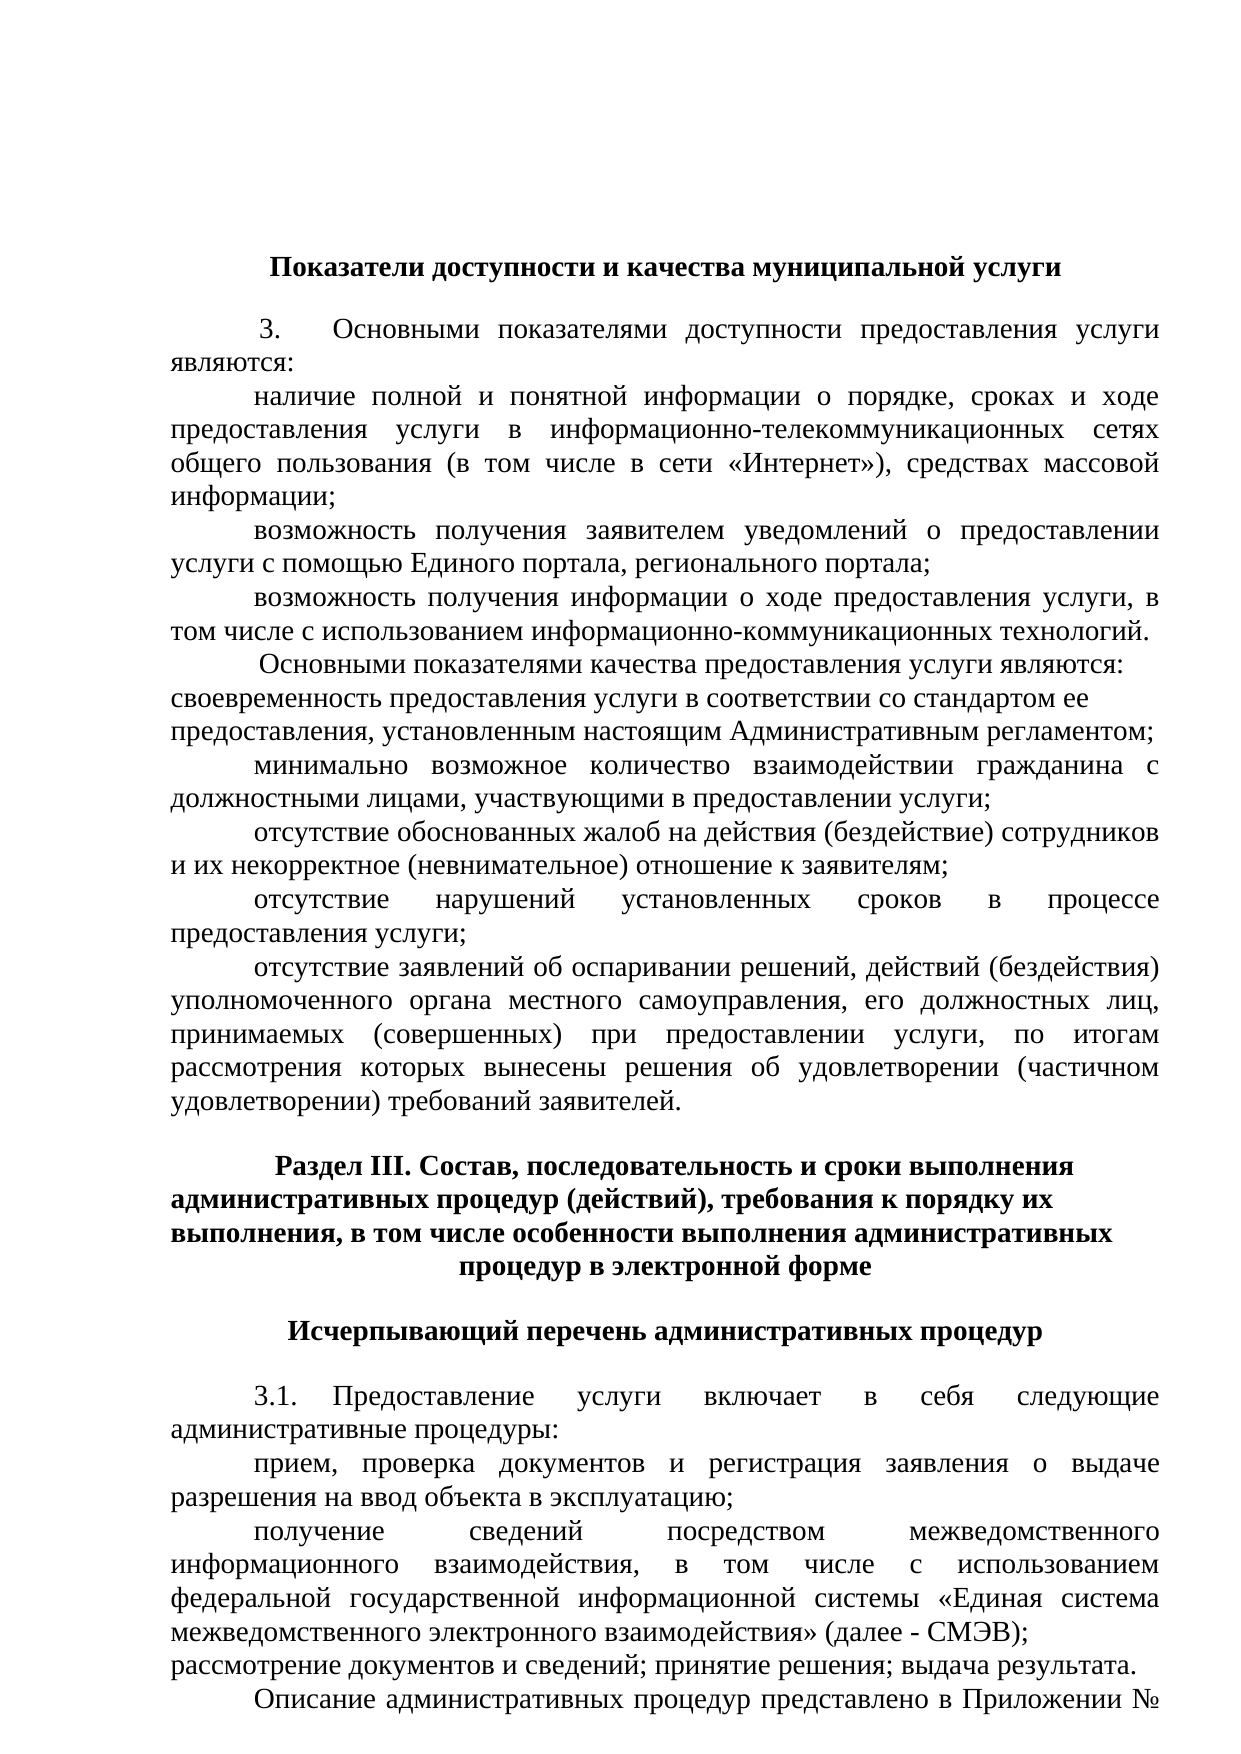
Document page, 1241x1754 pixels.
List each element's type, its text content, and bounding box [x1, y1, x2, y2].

text прием, проверка документов и регистрация заявления о выдаче разрешения на ввод объекта в эксплуатацию; [170, 1446, 1160, 1513]
text предоставления, установленным настоящим Административным регламентом; [170, 714, 1160, 747]
text рассмотрение документов и сведений; принятие решения; выдача результата. [170, 1648, 1160, 1682]
text процедур в электронной форме [170, 1249, 1160, 1282]
text отсутствие заявлений об оспаривании решений, действий (бездействия) уполномоченного органа местного самоуправления, его должностных лиц, принимаемых (совершенных) при предоставлении услуги, по итогам рассмотрения которых вынесены решения об удовлетворении (частичном удовлетворении) требований заявителей. [170, 949, 1160, 1117]
list Основными показателями доступности предоставления услуги являются: [170, 311, 1160, 378]
text возможность получения заявителем уведомлений о предоставлении услуги с помощью Единого портала, регионального портала; [170, 512, 1160, 579]
list Предоставление услуги включает в себя следующие административные процедуры: [170, 1378, 1160, 1446]
text минимально возможное количество взаимодействии гражданина с должностными лицами, участвующими в предоставлении услуги; [170, 747, 1160, 814]
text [170, 1682, 1160, 1715]
text Исчерпывающий перечень административных процедур [170, 1317, 1160, 1346]
text отсутствие обоснованных жалоб на действия (бездействие) сотрудников и их некорректное (невнимательное) отношение к заявителям; [170, 814, 1160, 881]
text Раздел III. Состав, последовательность и сроки выполнения административных процедур (действий), требования к порядку их выполнения, в том числе особенности выполнения административных [170, 1148, 1160, 1249]
text возможность получения информации о ходе предоставления услуги, в том числе с использованием информационно-коммуникационных технологий. [170, 579, 1160, 647]
text отсутствие нарушений установленных сроков в процессе предоставления услуги; [170, 881, 1160, 949]
text Показатели доступности и качества муниципальной услуги [170, 253, 1160, 282]
text Основными показателями качества предоставления услуги являются: своевременность предоставления услуги в соответствии со стандартом ее [170, 647, 1160, 714]
text наличие полной и понятной информации о порядке, сроках и ходе предоставления услуги в информационно-телекоммуникационных сетях общего пользования (в том числе в сети «Интернет»), средствах массовой информации; [170, 378, 1160, 512]
text получение сведений посредством межведомственного информационного взаимодействия, в том числе с использованием федеральной государственной информационной системы «Единая система межведомственного электронного взаимодействия» (далее - СМЭВ); [170, 1513, 1160, 1648]
